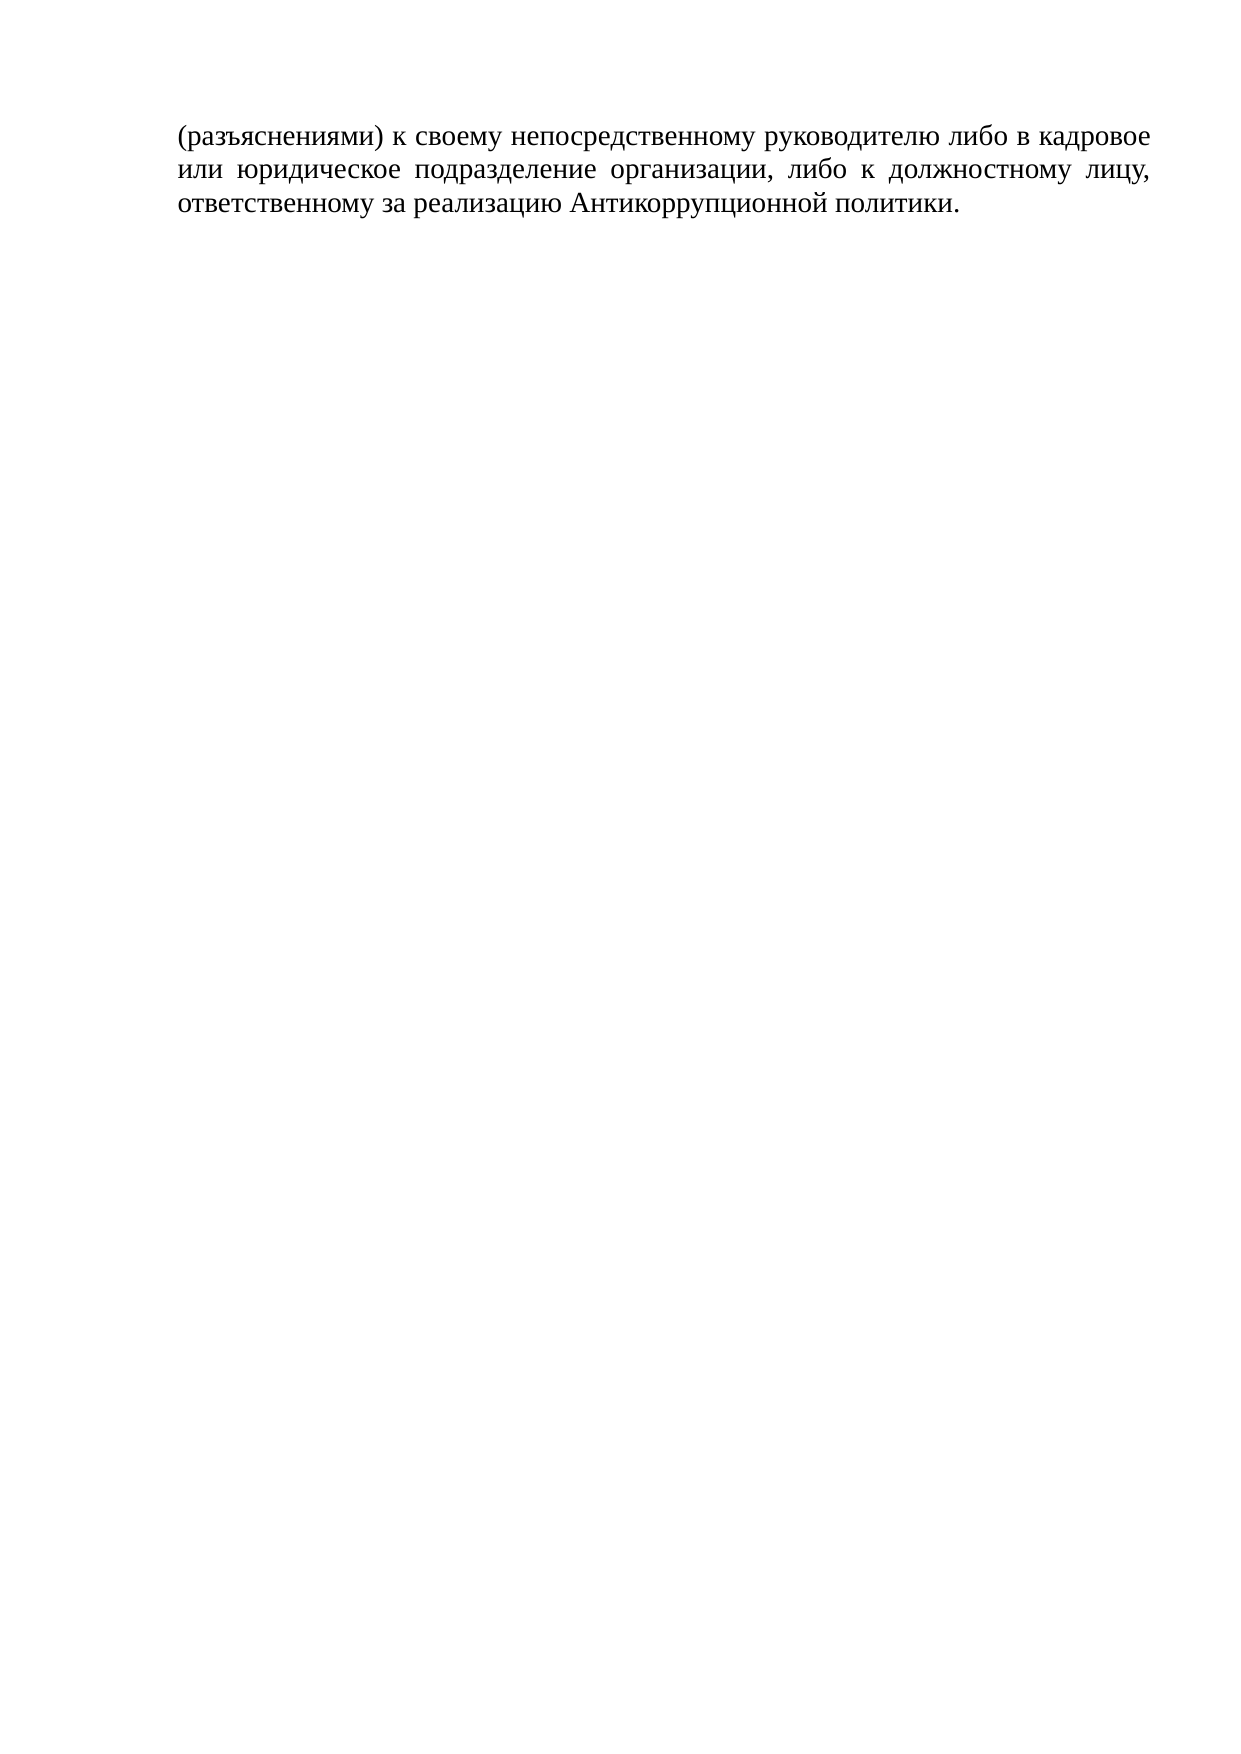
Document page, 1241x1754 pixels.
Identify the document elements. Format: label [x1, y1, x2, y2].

list [177, 118, 1152, 219]
